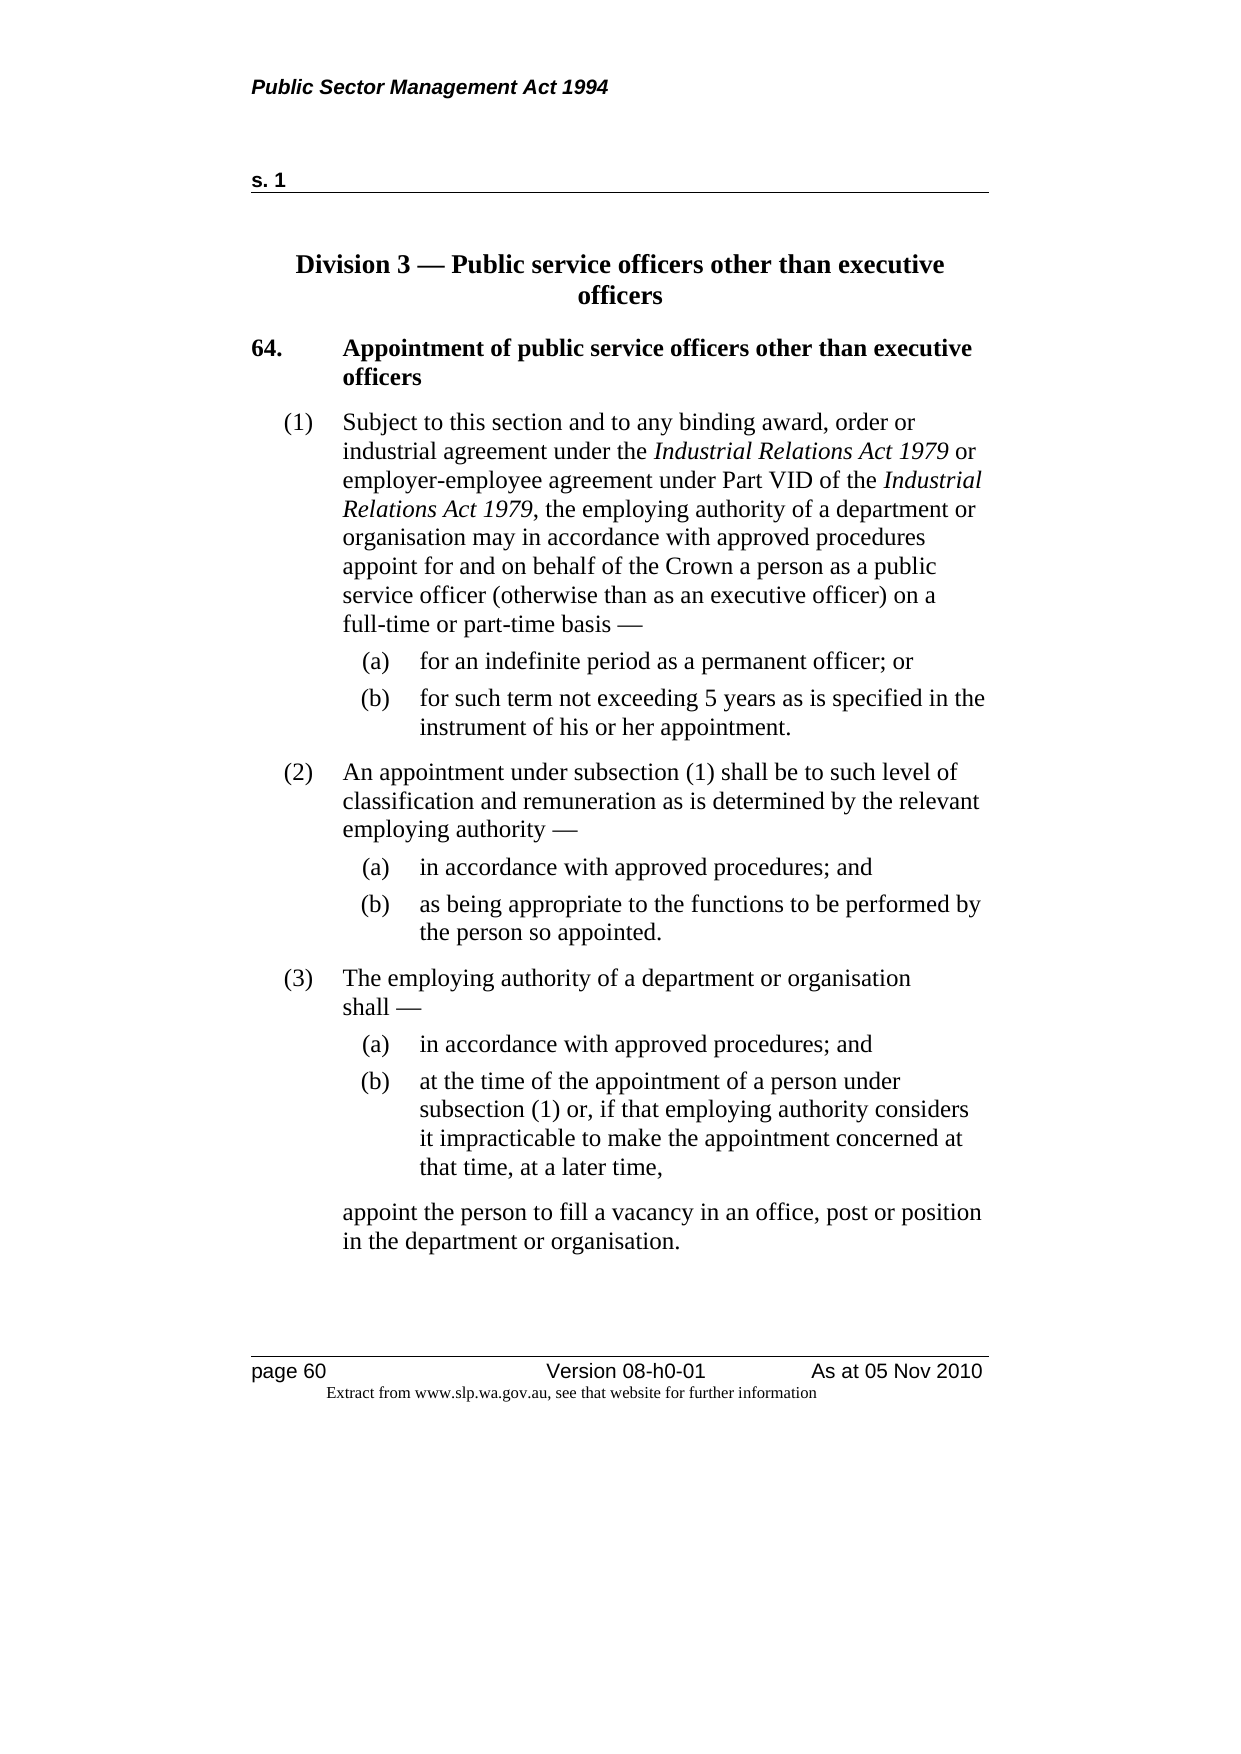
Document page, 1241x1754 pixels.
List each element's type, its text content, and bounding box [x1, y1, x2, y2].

text (a) for an indefinite period as a permanent officer; or [251, 646, 989, 674]
text (b) for such term not exceeding 5 years as is specified in the instrument of his or her appointment. [251, 683, 989, 740]
text (2) An appointment under subsection (1) shall be to such level of classification and remuneration as is determined by the relevant employing authority — [251, 757, 989, 843]
text appoint the person to fill a vacancy in an office, post or position in the department or organisation. [251, 1197, 989, 1255]
text (a) in accordance with approved procedures; and [251, 1029, 989, 1057]
text (a) in accordance with approved procedures; and [251, 852, 989, 880]
text (b) as being appropriate to the functions to be performed by the person so appointed. [251, 889, 989, 946]
text (1) Subject to this section and to any binding award, order or industrial agreement under the Industrial Relations Act 1979 or employer-employee agreement under Part VID of the Industrial Relations Act 1979, the employing authority of a department or organisation may in accordance with approved procedures appoint for and on behalf of the Crown a person as a public service officer (otherwise than as an executive officer) on a full-time or part-time basis — [251, 407, 989, 637]
subtitle Division 3 — Public service officers other than executive officers [251, 248, 989, 310]
subtitle 64. Appointment of public service officers other than executive officers [251, 333, 989, 391]
text (3) The employing authority of a department or organisation shall — [251, 963, 989, 1020]
text (b) at the time of the appointment of a person under subsection (1) or, if that employing authority considers it impracticable to make the appointment concerned at that time, at a later time, [251, 1066, 989, 1181]
